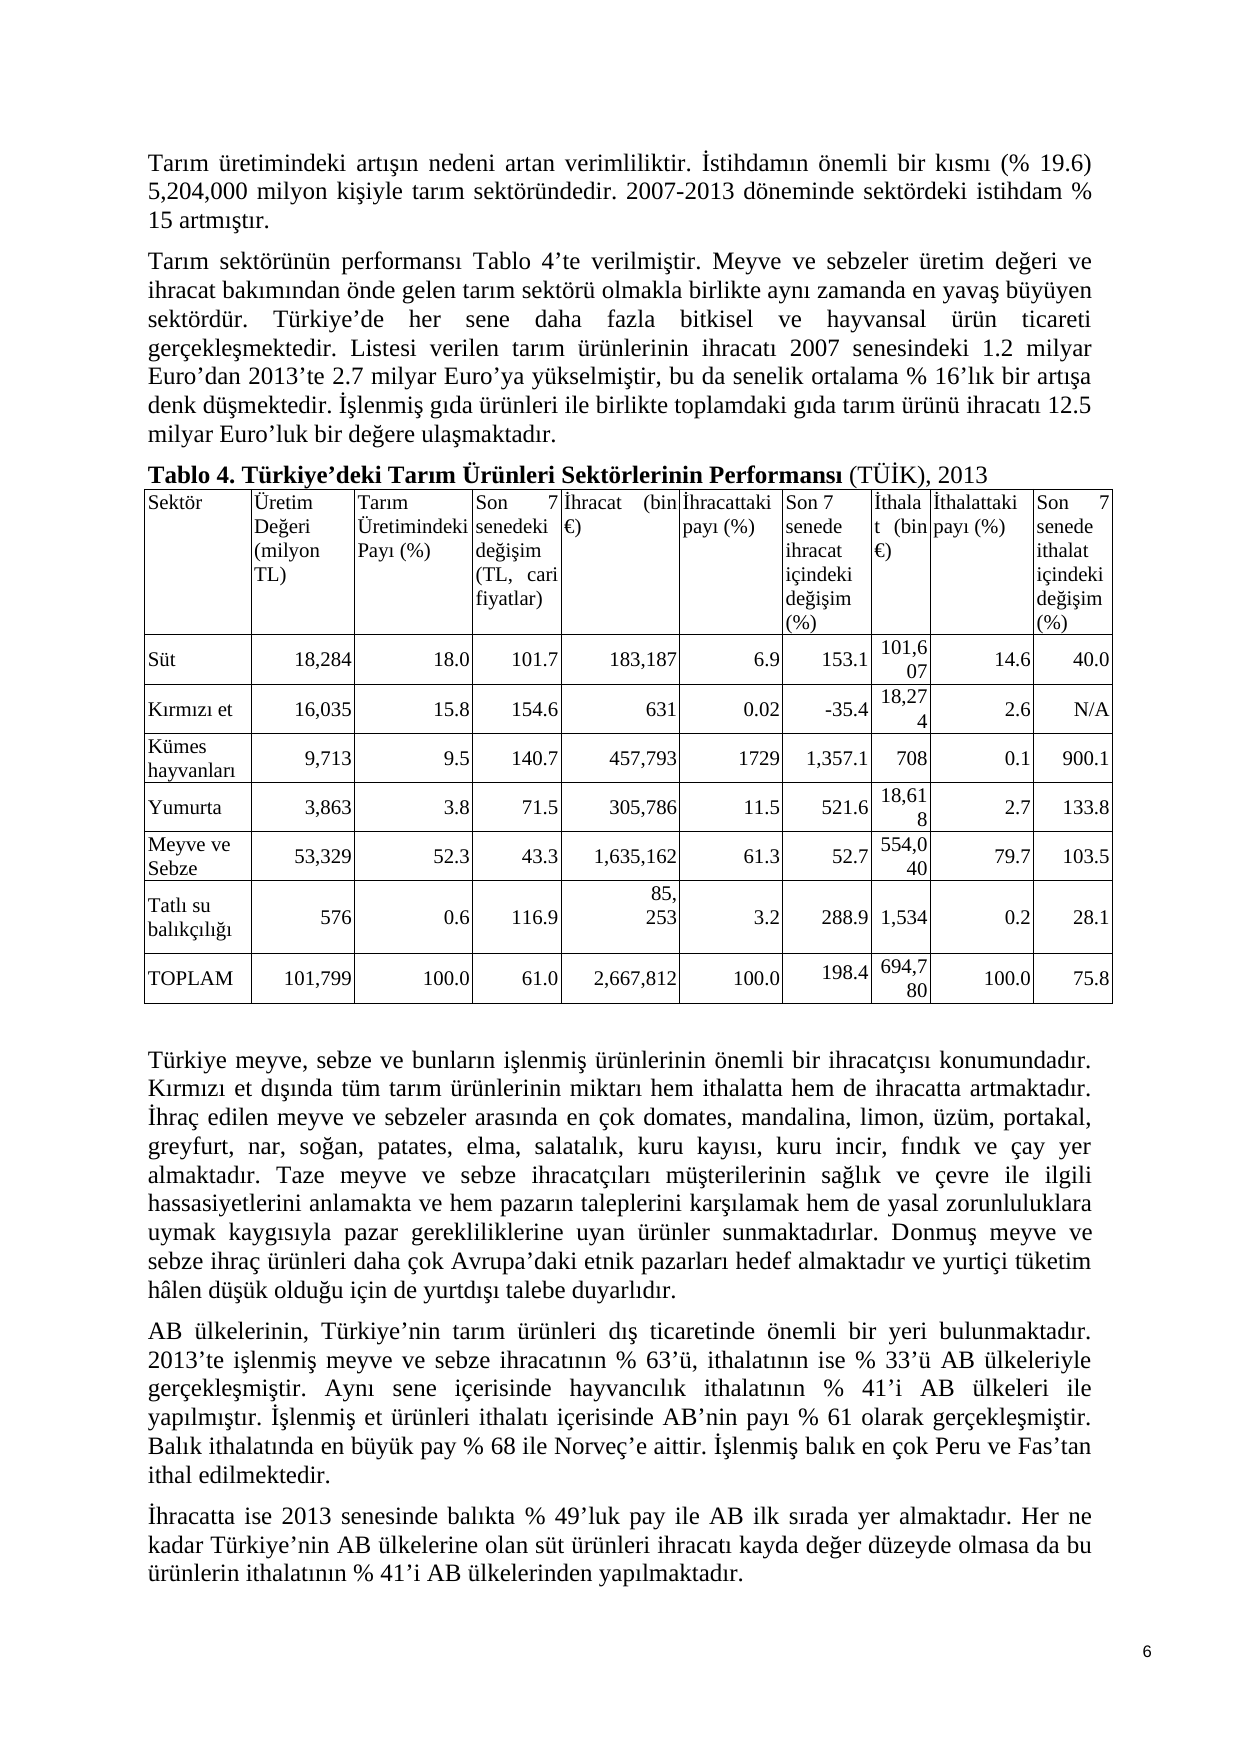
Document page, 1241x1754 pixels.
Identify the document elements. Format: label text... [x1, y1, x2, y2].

table_cell İhracattaki payı (%) [680, 490, 782, 634]
table_cell 101,799 [252, 954, 354, 1002]
table_cell 15.8 [355, 685, 472, 733]
table_cell Tarım Üretimindeki Payı (%) [355, 490, 472, 634]
table_cell 305,786 [562, 783, 679, 831]
table_cell 708 [872, 734, 930, 782]
table_cell 576 [252, 881, 354, 953]
table_cell Sektör [145, 490, 251, 634]
table_cell 2.6 [931, 685, 1033, 733]
table_cell 1,357.1 [783, 734, 871, 782]
table_cell 11.5 [680, 783, 782, 831]
table_cell 18,618 [872, 783, 930, 831]
table_cell 3.2 [680, 881, 782, 953]
table_cell Son 7 senedeki değişim (TL, cari fiyatlar) [473, 490, 561, 634]
table_cell 631 [562, 685, 679, 733]
table_cell 694,780 [872, 954, 930, 1002]
table_cell 2,667,812 [562, 954, 679, 1002]
table_cell 9.5 [355, 734, 472, 782]
table_cell 100.0 [355, 954, 472, 1002]
text Türkiye meyve, sebze ve bunların işlenmiş ürünlerinin önemli bir ihracatçısı konumundadır. Kırmızı et dışında tüm tarım ürünlerinin miktarı hem ithalatta hem de ihracatta artmaktadır. İhraç edilen meyve ve sebzeler arasında en çok domates, mandalina, limon, üzüm, portakal, greyfurt, nar, soğan, patates, elma, salatalık, kuru kayısı, kuru incir, fındık ve çay yer almaktadır. Taze meyve ve sebze ihracatçıları müşterilerinin sağlık ve çevre ile ilgili hassasiyetlerini anlamakta ve hem pazarın taleplerini karşılamak hem de yasal zorunluluklara uymak kaygısıyla pazar gerekliliklerine uyan ürünler sunmaktadırlar. Donmuş meyve ve sebze ihraç ürünleri daha çok Avrupa’daki etnik pazarları hedef almaktadır ve yurtiçi tüketim hâlen düşük olduğu için de yurtdışı talebe duyarlıdır. [148, 1045, 1093, 1303]
table_cell 140.7 [473, 734, 561, 782]
table_cell 79.7 [931, 832, 1033, 880]
table_cell Kümes hayvanları [145, 734, 251, 782]
table_cell 9,713 [252, 734, 354, 782]
table_cell 100.0 [680, 954, 782, 1002]
table_cell 103.5 [1034, 832, 1112, 880]
table_cell İthalattaki payı (%) [931, 490, 1033, 634]
table_cell Yumurta [145, 783, 251, 831]
table_cell 457,793 [562, 734, 679, 782]
table_cell 85,253 [562, 881, 679, 953]
table_cell 0.02 [680, 685, 782, 733]
table_cell 521.6 [783, 783, 871, 831]
table_cell 153.1 [783, 635, 871, 683]
table_cell 61.0 [473, 954, 561, 1002]
table_cell İhracat (bin €) [562, 490, 679, 634]
table_cell 133.8 [1034, 783, 1112, 831]
table_cell 1729 [680, 734, 782, 782]
table_cell 75.8 [1034, 954, 1112, 1002]
table_cell 900.1 [1034, 734, 1112, 782]
table_cell Tatlı su balıkçılığı [145, 881, 251, 953]
text İhracatta ise 2013 senesinde balıkta % 49’luk pay ile AB ilk sırada yer almaktadır. Her ne kadar Türkiye’nin AB ülkelerine olan süt ürünleri ihracatı kayda değer düzeyde olmasa da bu ürünlerin ithalatının % 41’i AB ülkelerinden yapılmaktadır. [148, 1501, 1093, 1587]
table_cell Son 7 senede ithalat içindeki değişim (%) [1034, 490, 1112, 634]
table_cell 40.0 [1034, 635, 1112, 683]
table_cell 6.9 [680, 635, 782, 683]
table_cell 183,187 [562, 635, 679, 683]
table_cell 18,284 [252, 635, 354, 683]
table_cell 1,635,162 [562, 832, 679, 880]
table_cell 14.6 [931, 635, 1033, 683]
table_cell 0.1 [931, 734, 1033, 782]
table_cell 52.7 [783, 832, 871, 880]
table_cell 101,607 [872, 635, 930, 683]
text Tarım sektörünün performansı Tablo 4’te verilmiştir. Meyve ve sebzeler üretim değeri ve ihracat bakımından önde gelen tarım sektörü olmakla birlikte aynı zamanda en yavaş büyüyen sektördür. Türkiye’de her sene daha fazla bitkisel ve hayvansal ürün ticareti gerçekleşmektedir. Listesi verilen tarım ürünlerinin ihracatı 2007 senesindeki 1.2 milyar Euro’dan 2013’te 2.7 milyar Euro’ya yükselmiştir, bu da senelik ortalama % 16’lık bir artışa denk düşmektedir. İşlenmiş gıda ürünleri ile birlikte toplamdaki gıda tarım ürünü ihracatı 12.5 milyar Euro’luk bir değere ulaşmaktadır. [148, 246, 1093, 448]
table_cell 16,035 [252, 685, 354, 733]
table_cell Süt [145, 635, 251, 683]
table_cell 198.4 [783, 954, 871, 1002]
table_cell 3,863 [252, 783, 354, 831]
table_cell 61.3 [680, 832, 782, 880]
table_cell İthalat (bin €) [872, 490, 930, 634]
table_cell 2.7 [931, 783, 1033, 831]
text AB ülkelerinin, Türkiye’nin tarım ürünleri dış ticaretinde önemli bir yeri bulunmaktadır. 2013’te işlenmiş meyve ve sebze ihracatının % 63’ü, ithalatının ise % 33’ü AB ülkeleriyle gerçekleşmiştir. Aynı sene içerisinde hayvancılık ithalatının % 41’i AB ülkeleri ile yapılmıştır. İşlenmiş et ürünleri ithalatı içerisinde AB’nin payı % 61 olarak gerçekleşmiştir. Balık ithalatında en büyük pay % 68 ile Norveç’e aittir. İşlenmiş balık en çok Peru ve Fas’tan ithal edilmektedir. [148, 1316, 1093, 1488]
table_cell 0.2 [931, 881, 1033, 953]
table_cell 18,274 [872, 685, 930, 733]
table_cell 1,534 [872, 881, 930, 953]
table_cell 71.5 [473, 783, 561, 831]
table_cell 116.9 [473, 881, 561, 953]
table_cell 101.7 [473, 635, 561, 683]
table_cell 52.3 [355, 832, 472, 880]
table_cell 43.3 [473, 832, 561, 880]
table_cell Son 7 senede ihracat içindeki değişim (%) [783, 490, 871, 634]
table_cell TOPLAM [145, 954, 251, 1002]
table_cell Kırmızı et [145, 685, 251, 733]
table_header Tablo 4. Türkiye’deki Tarım Ürünleri Sektörlerinin Performansı (TÜİK), 2013 [145, 460, 1112, 489]
table_cell 28.1 [1034, 881, 1112, 953]
table_cell 18.0 [355, 635, 472, 683]
table_cell 53,329 [252, 832, 354, 880]
table_cell 288.9 [783, 881, 871, 953]
table_cell 3.8 [355, 783, 472, 831]
table_cell Üretim Değeri (milyon TL) [252, 490, 354, 634]
table_cell N/A [1034, 685, 1112, 733]
table_cell 100.0 [931, 954, 1033, 1002]
table_cell 554,040 [872, 832, 930, 880]
table_cell 0.6 [355, 881, 472, 953]
table_cell 154.6 [473, 685, 561, 733]
table_cell Meyve ve Sebze [145, 832, 251, 880]
text Tarım üretimindeki artışın nedeni artan verimliliktir. İstihdamın önemli bir kısmı (% 19.6) 5,204,000 milyon kişiyle tarım sektöründedir. 2007-2013 döneminde sektördeki istihdam % 15 artmıştır. [148, 148, 1093, 234]
table_cell -35.4 [783, 685, 871, 733]
